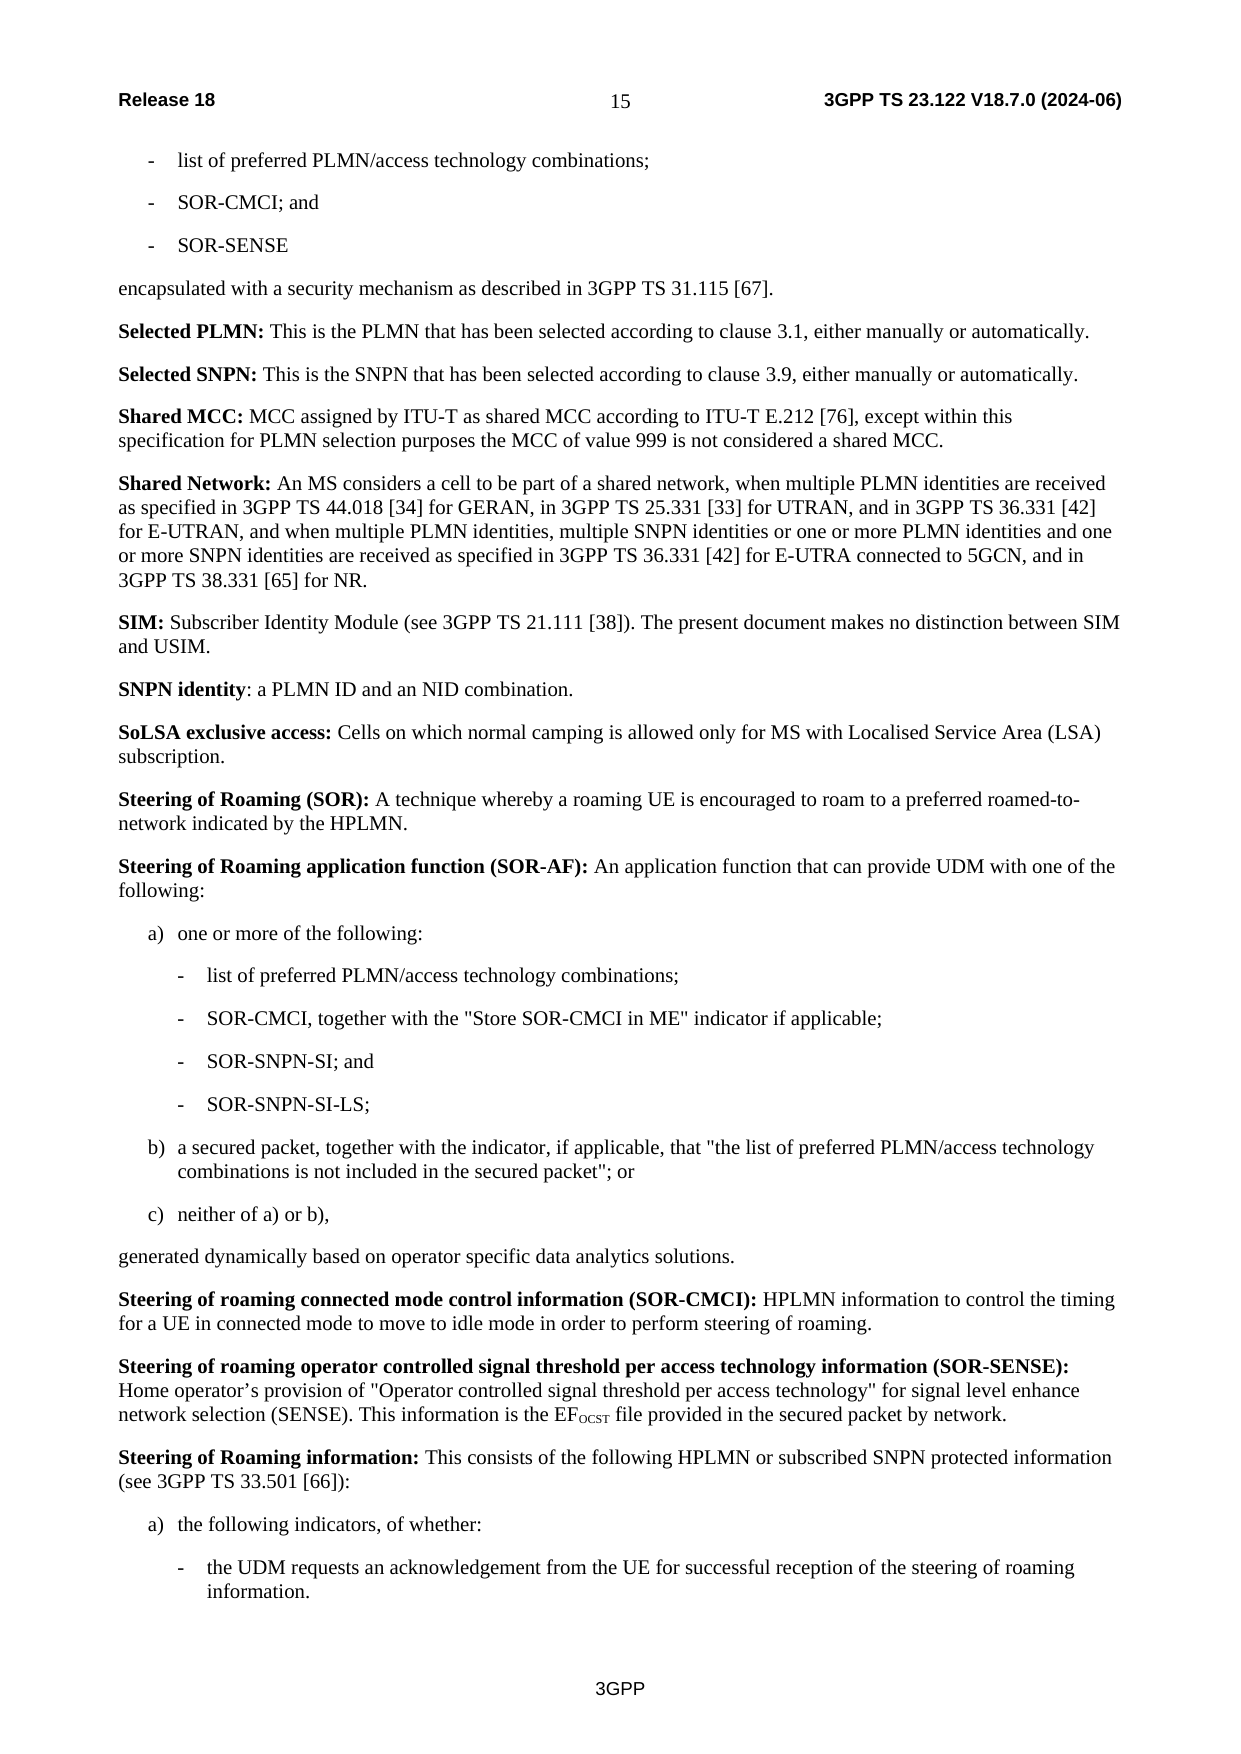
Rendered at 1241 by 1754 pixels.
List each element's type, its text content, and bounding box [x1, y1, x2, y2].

text a) one or more of the following: [148, 921, 1122, 945]
text - SOR-CMCI, together with the "Store SOR-CMCI in ME" indicator if applicable; [177, 1006, 1122, 1030]
text - SOR-SENSE [148, 233, 1122, 257]
text encapsulated with a security mechanism as described in 3GPP TS 31.115 [67]. [118, 276, 1122, 300]
text Selected SNPN: This is the SNPN that has been selected according to clause 3.9, either manually or automatically. [118, 362, 1122, 386]
text Steering of Roaming application function (SOR-AF): An application function that can provide UDM with one of the following: [118, 854, 1122, 902]
text Selected PLMN: This is the PLMN that has been selected according to clause 3.1, either manually or automatically. [118, 319, 1122, 343]
text SIM: Subscriber Identity Module (see 3GPP TS 21.111 [38]). The present document makes no distinction between SIM and USIM. [118, 610, 1122, 658]
text b) a secured packet, together with the indicator, if applicable, that "the list of preferred PLMN/access technology combinations is not included in the secured packet"; or [148, 1135, 1122, 1183]
text SNPN identity: a PLMN ID and an NID combination. [118, 677, 1122, 701]
text - SOR-CMCI; and [148, 190, 1122, 214]
text Shared MCC: MCC assigned by ITU-T as shared MCC according to ITU-T E.212 [76], except within this specification for PLMN selection purposes the MCC of value 999 is not considered a shared MCC. [118, 404, 1122, 452]
text - SOR-SNPN-SI-LS; [177, 1092, 1122, 1116]
text - list of preferred PLMN/access technology combinations; [148, 147, 1122, 172]
text Steering of roaming operator controlled signal threshold per access technology information (SOR-SENSE): Home operator’s provision of "Operator controlled signal threshold per access technology" for signal level enhance network selection (SENSE). This information is the EFOCST file provided in the secured packet by network. [118, 1354, 1122, 1426]
text a) the following indicators, of whether: [148, 1512, 1122, 1536]
text Steering of Roaming information: This consists of the following HPLMN or subscribed SNPN protected information (see 3GPP TS 33.501 [66]): [118, 1445, 1122, 1493]
text - SOR-SNPN-SI; and [177, 1049, 1122, 1073]
text Shared Network: An MS considers a cell to be part of a shared network, when multiple PLMN identities are received as specified in 3GPP TS 44.018 [34] for GERAN, in 3GPP TS 25.331 [33] for UTRAN, and in 3GPP TS 36.331 [42] for E-UTRAN, and when multiple PLMN identities, multiple SNPN identities or one or more PLMN identities and one or more SNPN identities are received as specified in 3GPP TS 36.331 [42] for E-UTRA connected to 5GCN, and in 3GPP TS 38.331 [65] for NR. [118, 471, 1122, 592]
text - the UDM requests an acknowledgement from the UE for successful reception of the steering of roaming information. [177, 1555, 1122, 1603]
text Steering of Roaming (SOR): A technique whereby a roaming UE is encouraged to roam to a preferred roamed-to-network indicated by the HPLMN. [118, 787, 1122, 835]
text Steering of roaming connected mode control information (SOR-CMCI): HPLMN information to control the timing for a UE in connected mode to move to idle mode in order to perform steering of roaming. [118, 1287, 1122, 1335]
text generated dynamically based on operator specific data analytics solutions. [118, 1244, 1122, 1268]
text - list of preferred PLMN/access technology combinations; [177, 963, 1122, 987]
text SoLSA exclusive access: Cells on which normal camping is allowed only for MS with Localised Service Area (LSA) subscription. [118, 720, 1122, 768]
text c) neither of a) or b), [148, 1202, 1122, 1226]
